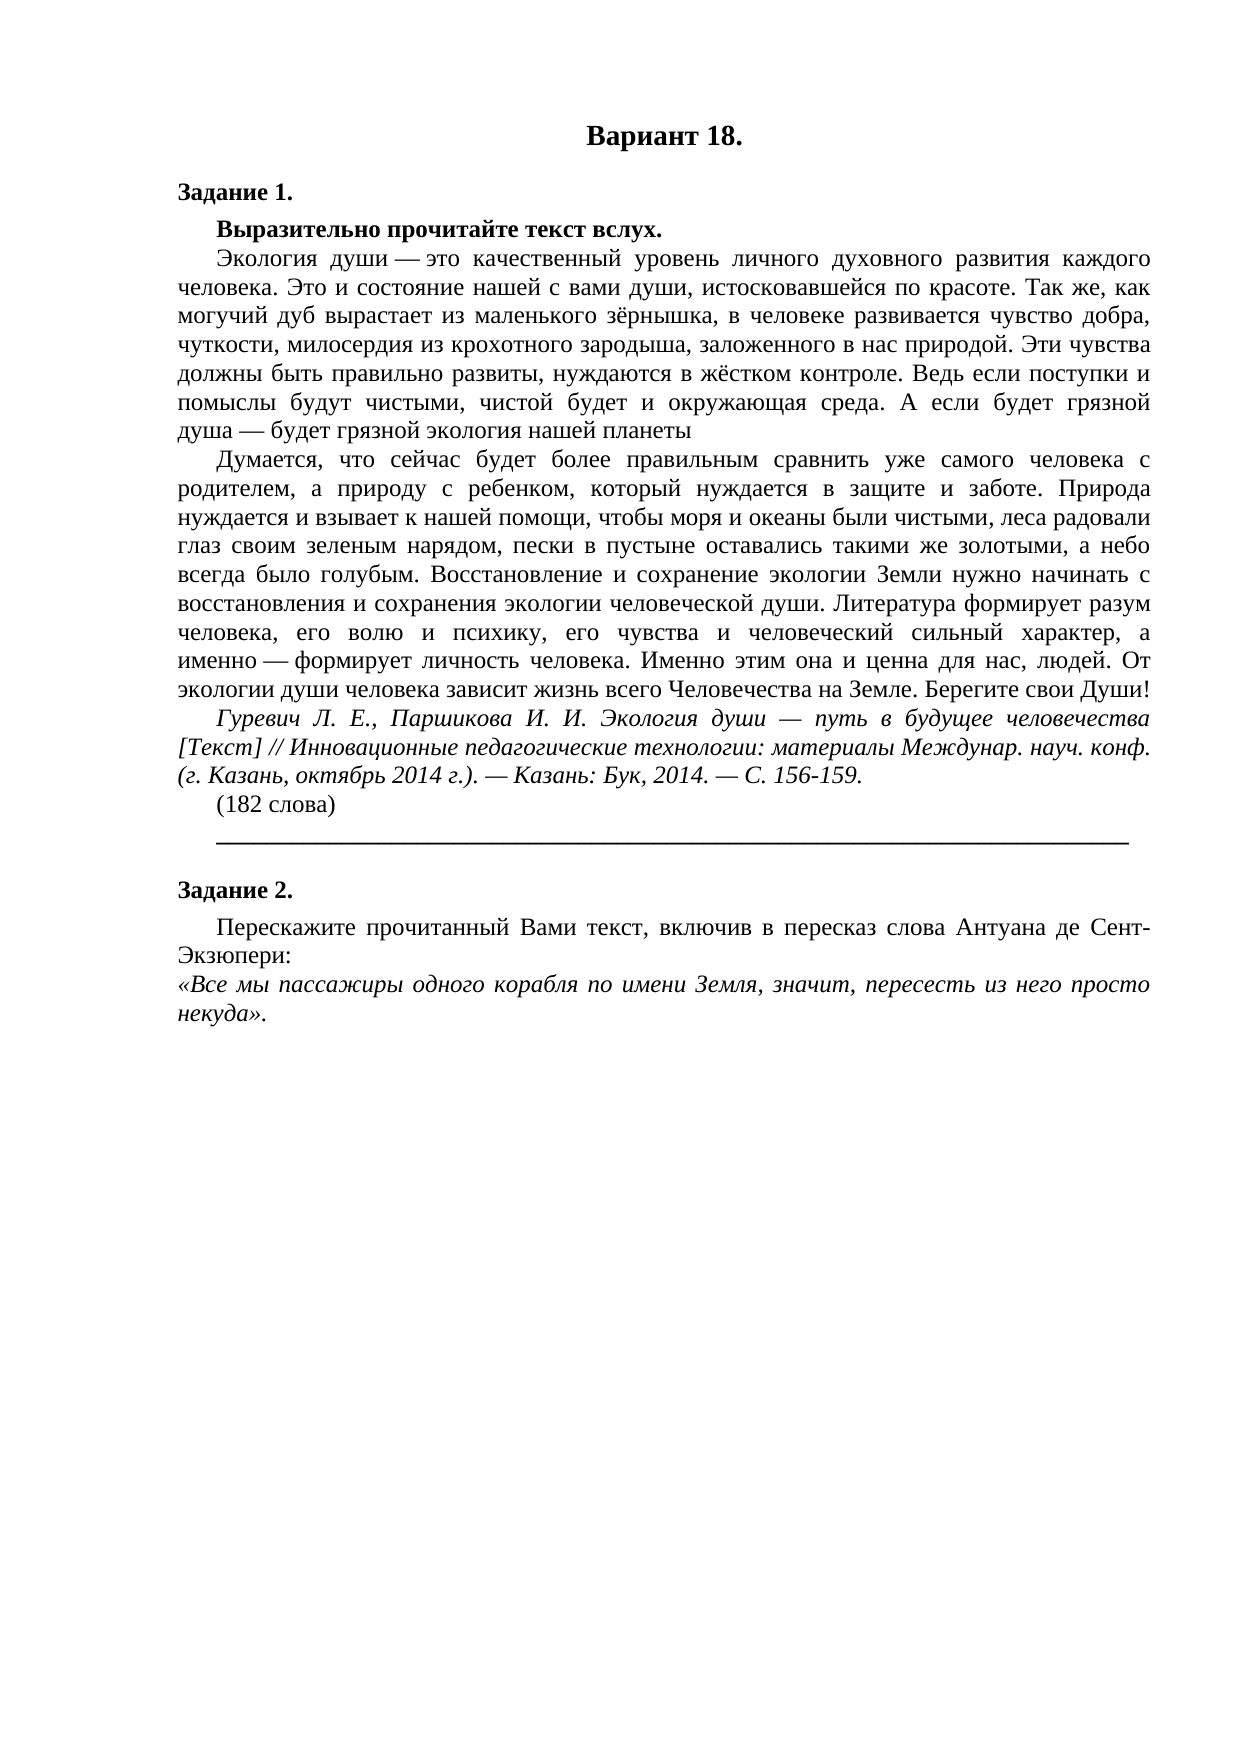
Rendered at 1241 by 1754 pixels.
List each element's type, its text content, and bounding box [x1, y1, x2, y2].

text Экология души — это качественный уровень личного духовного развития каждого человека. Это и состояние нашей с вами души, истосковавшейся по красоте. Так же, как могучий дуб вырастает из маленького зёрнышка, в человеке развивается чувство добра, чуткости, милосердия из крохотного зародыша, заложенного в нас природой. Эти чувства должны быть правильно развиты, нуждаются в жёстком контроле. Ведь если поступки и помыслы будут чистыми, чистой будет и окружающая среда. А если будет грязной душа — будет грязной экология нашей планеты [177, 243, 1152, 444]
text Задание 1. [177, 177, 1152, 206]
text Выразительно прочитайте текст вслух. [177, 214, 1152, 243]
text Перескажите прочитанный Вами текст, включив в пересказ слова Антуана де Сент-Экзюпери: [177, 912, 1152, 969]
text Гуревич Л. Е., Паршикова И. И. Экология души — путь в будущее человечества [Текст] // Инновационные педагогические технологии: материалы Междунар. науч. конф. (г. Казань, октябрь 2014 г.). — Казань: Бук, 2014. — С. 156-159. [177, 703, 1152, 789]
text Задание 2. [177, 875, 1152, 904]
text «Все мы пассажиры одного корабля по имени Земля, значит, пересесть из него просто некуда». [177, 969, 1152, 1027]
text Думается, что сейчас будет более правильным сравнить уже самого человека с родителем, а природу с ребенком, который нуждается в защите и заботе. Природа нуждается и взывает к нашей помощи, чтобы моря и океаны были чистыми, леса радовали глаз своим зеленым нарядом, пески в пустыне оставались такими же золотыми, а небо всегда было голубым. Восстановление и сохранение экологии Земли нужно начинать с восстановления и сохранения экологии человеческой души. Литература формирует разум человека, его волю и психику, его чувства и человеческий сильный характер, а именно — формирует личность человека. Именно этим она и ценна для нас, людей. От экологии души человека зависит жизнь всего Человечества на Земле. Берегите свои Души! [177, 444, 1152, 703]
text Вариант 18. [177, 118, 1152, 152]
text _________________________________________________________________________ [177, 818, 1152, 847]
text (182 слова) [177, 789, 1152, 818]
